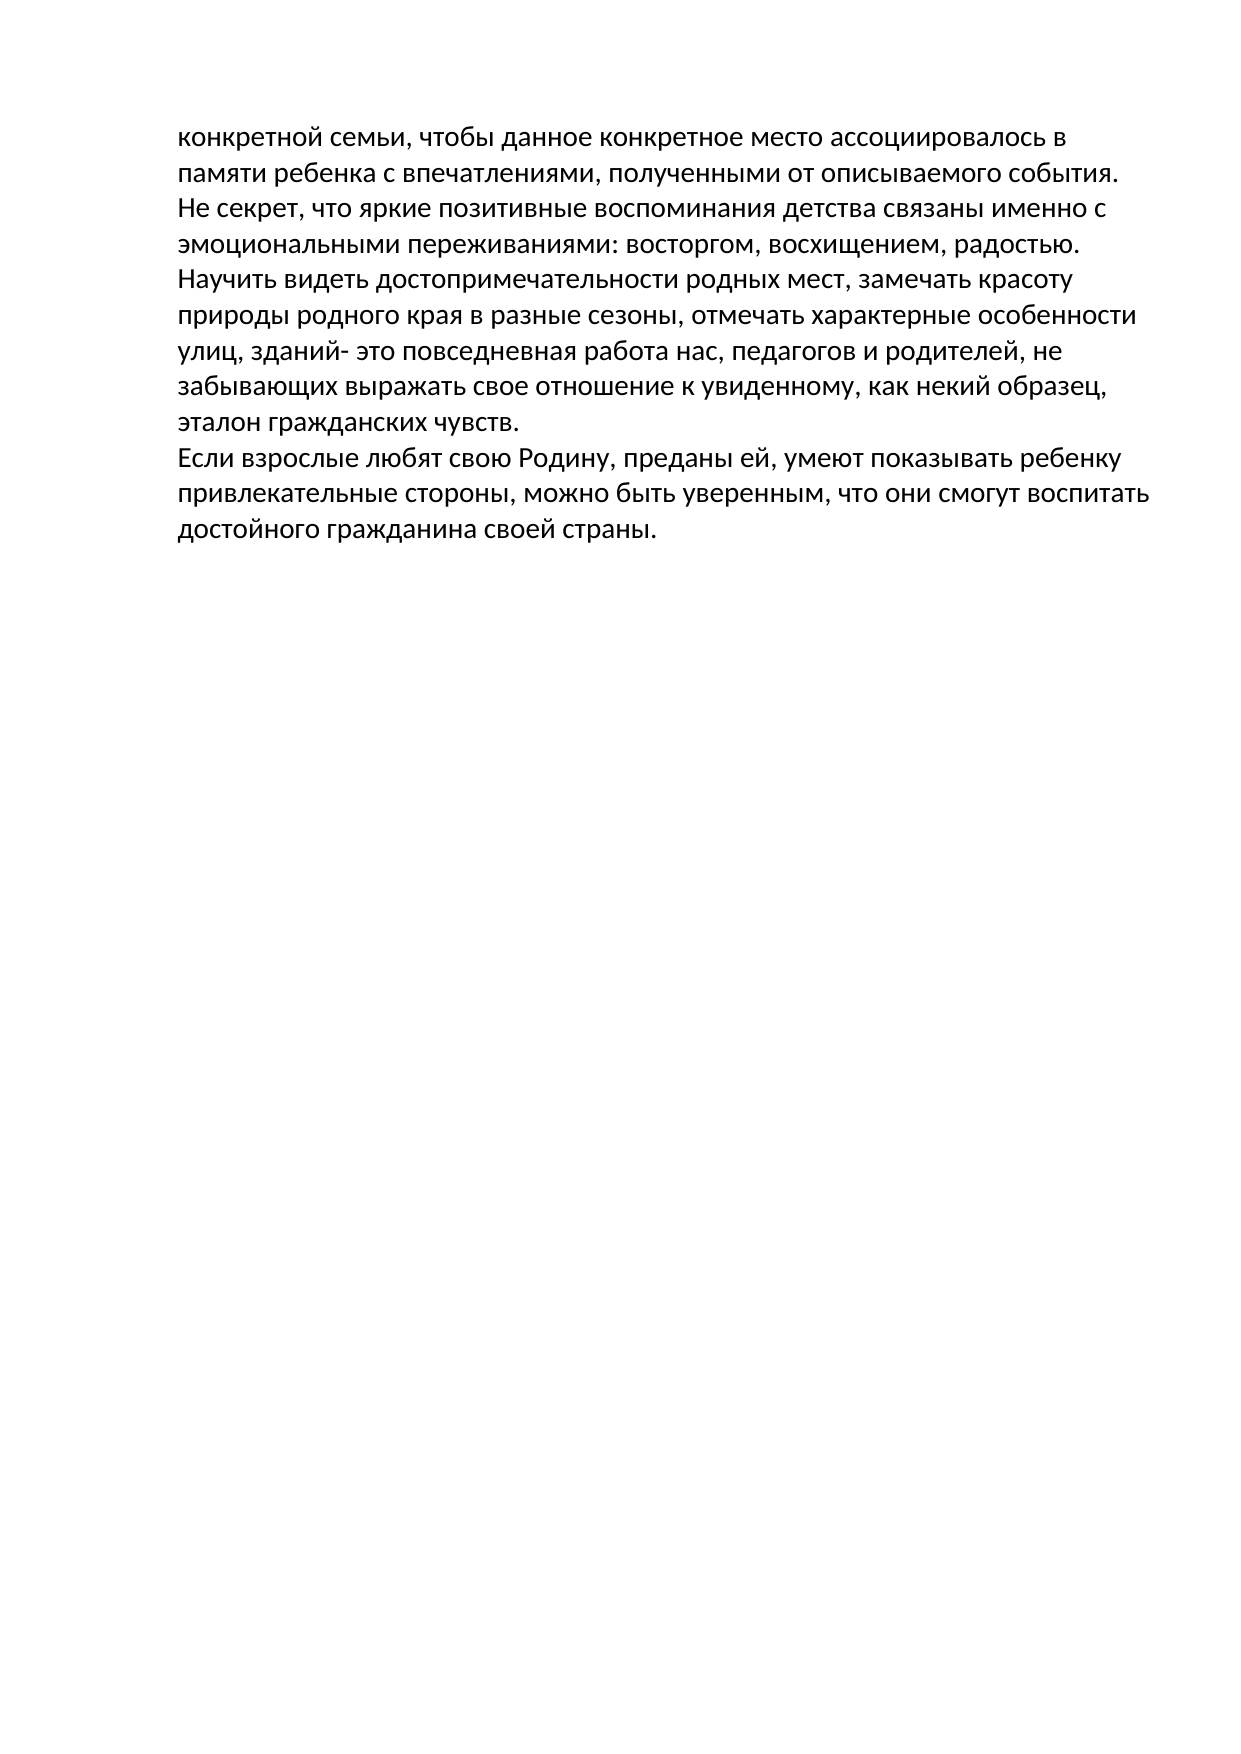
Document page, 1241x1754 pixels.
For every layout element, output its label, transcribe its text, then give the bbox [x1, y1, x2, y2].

text Если взрослые любят свою Родину, преданы ей, умеют показывать ребенку привлекательные стороны, можно быть уверенным, что они смогут воспитать достойного гражданина своей страны. [177, 439, 1152, 546]
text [177, 118, 1152, 189]
text Не секрет, что яркие позитивные воспоминания детства связаны именно с эмоциональными переживаниями: восторгом, восхищением, радостью. Научить видеть достопримечательности родных мест, замечать красоту природы родного края в разные сезоны, отмечать характерные особенности улиц, зданий- это повседневная работа нас, педагогов и родителей, не забывающих выражать свое отношение к увиденному, как некий образец, эталон гражданских чувств. [177, 189, 1152, 439]
